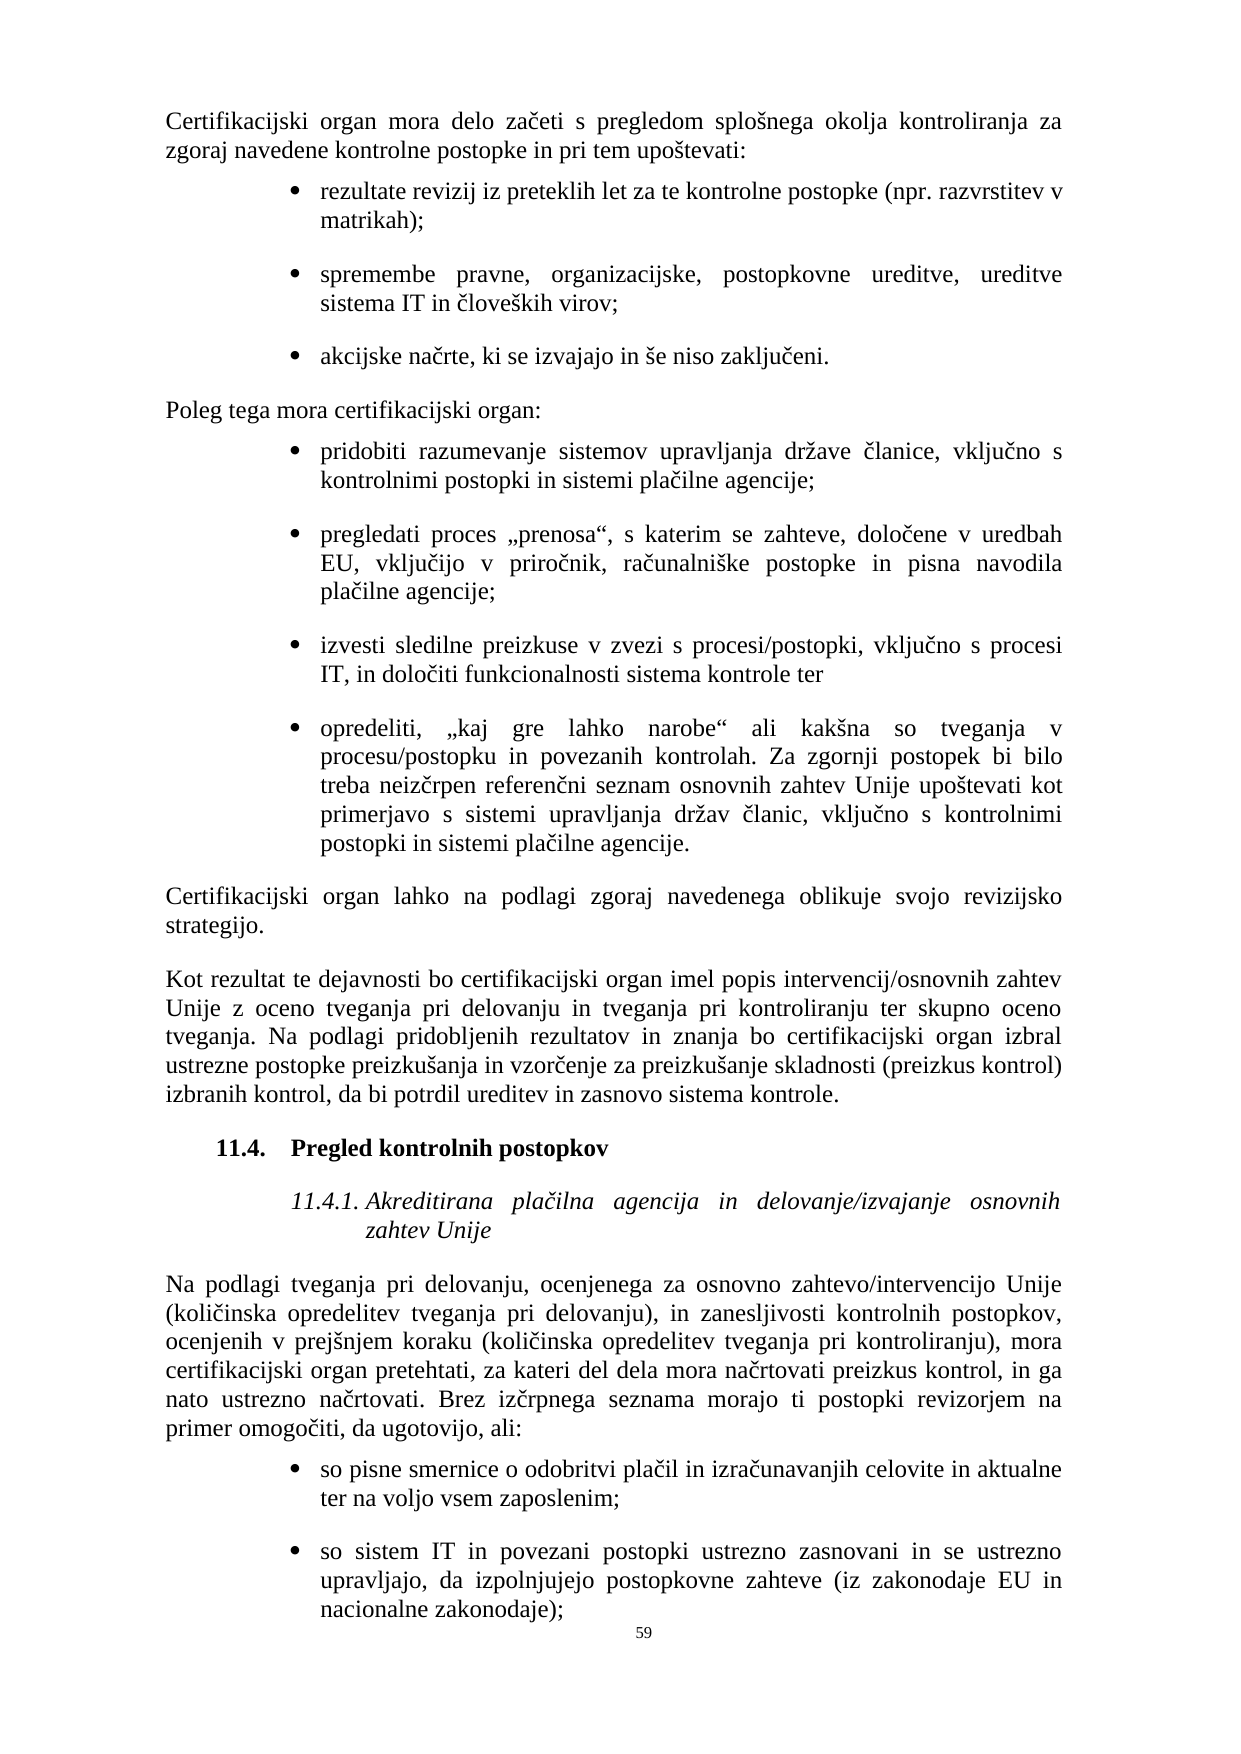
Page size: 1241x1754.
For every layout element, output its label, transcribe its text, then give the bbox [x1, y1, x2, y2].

list so pisne smernice o odobritvi plačil in izračunavanjih celovite in aktualne ter na voljo vsem zaposlenim; [291, 1454, 1063, 1511]
list izvesti sledilne preizkuse v zvezi s procesi/postopki, vključno s procesi IT, in določiti funkcionalnosti sistema kontrole ter [291, 630, 1063, 688]
text Certifikacijski organ mora delo začeti s pregledom splošnega okolja kontroliranja za zgoraj navedene kontrolne postopke in pri tem upoštevati: [165, 106, 1063, 164]
text Na podlagi tveganja pri delovanju, ocenjenega za osnovno zahtevo/intervencijo Unije (količinska opredelitev tveganja pri delovanju), in zanesljivosti kontrolnih postopkov, ocenjenih v prejšnjem koraku (količinska opredelitev tveganja pri kontroliranju), mora certifikacijski organ pretehtati, za kateri del dela mora načrtovati preizkus kontrol, in ga nato ustrezno načrtovati. Brez izčrpnega seznama morajo ti postopki revizorjem na primer omogočiti, da ugotovijo, ali: [165, 1269, 1063, 1441]
list so sistem IT in povezani postopki ustrezno zasnovani in se ustrezno upravljajo, da izpolnjujejo postopkovne zahteve (iz zakonodaje EU in nacionalne zakonodaje); [291, 1536, 1063, 1623]
list pridobiti razumevanje sistemov upravljanja države članice, vključno s kontrolnimi postopki in sistemi plačilne agencije; [291, 436, 1063, 494]
text Kot rezultat te dejavnosti bo certifikacijski organ imel popis intervencij/osnovnih zahtev Unije z oceno tveganja pri delovanju in tveganja pri kontroliranju ter skupno oceno tveganja. Na podlagi pridobljenih rezultatov in znanja bo certifikacijski organ izbral ustrezne postopke preizkušanja in vzorčenje za preizkušanje skladnosti (preizkus kontrol) izbranih kontrol, da bi potrdil ureditev in zasnovo sistema kontrole. [165, 964, 1063, 1108]
list pregledati proces „prenosa“, s katerim se zahteve, določene v uredbah EU, vključijo v priročnik, računalniške postopke in pisna navodila plačilne agencije; [291, 519, 1063, 605]
list spremembe pravne, organizacijske, postopkovne ureditve, ureditve sistema IT in človeških virov; [291, 259, 1063, 316]
text Poleg tega mora certifikacijski organ: [165, 395, 1063, 424]
list akcijske načrte, ki se izvajajo in še niso zaključeni. [291, 341, 1063, 370]
list opredeliti, „kaj gre lahko narobe“ ali kakšna so tveganja v procesu/postopku in povezanih kontrolah. Za zgornji postopek bi bilo treba neizčrpen referenčni seznam osnovnih zahtev Unije upoštevati kot primerjavo s sistemi upravljanja držav članic, vključno s kontrolnimi postopki in sistemi plačilne agencije. [291, 713, 1063, 856]
text Certifikacijski organ lahko na podlagi zgoraj navedenega oblikuje svojo revizijsko strategijo. [165, 881, 1063, 939]
subtitle Akreditirana plačilna agencija in delovanje/izvajanje osnovnih zahtev Unije [291, 1186, 1063, 1244]
subtitle Pregled kontrolnih postopkov [216, 1133, 1063, 1161]
list rezultate revizij iz preteklih let za te kontrolne postopke (npr. razvrstitev v matrikah); [291, 176, 1063, 234]
